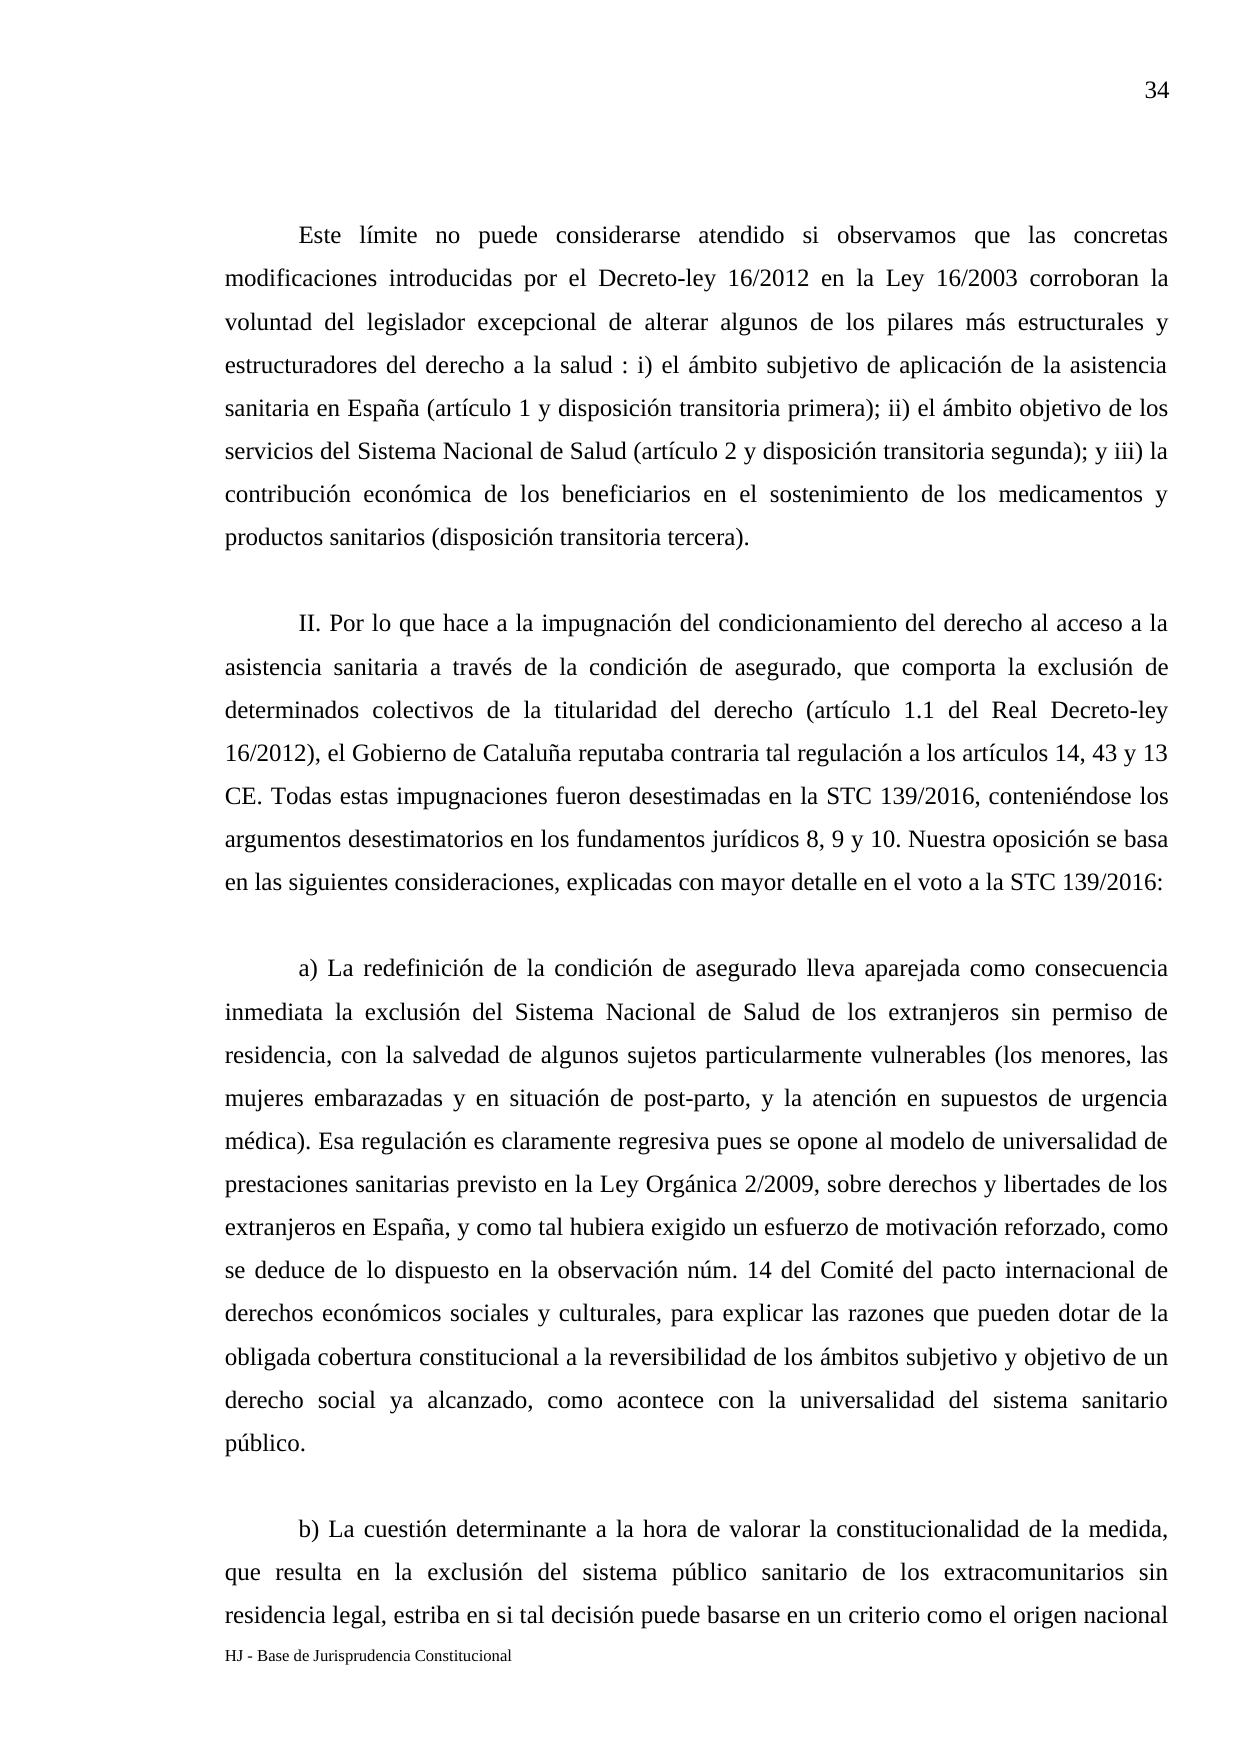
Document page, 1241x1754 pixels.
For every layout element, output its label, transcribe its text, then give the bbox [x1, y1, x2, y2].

text a) La redefinición de la condición de asegurado lleva aparejada como consecuencia inmediata la exclusión del Sistema Nacional de Salud de los extranjeros sin permiso de residencia, con la salvedad de algunos sujetos particularmente vulnerables (los menores, las mujeres embarazadas y en situación de post-parto, y la atención en supuestos de urgencia médica). Esa regulación es claramente regresiva pues se opone al modelo de universalidad de prestaciones sanitarias previsto en la Ley Orgánica 2/2009, sobre derechos y libertades de los extranjeros en España, y como tal hubiera exigido un esfuerzo de motivación reforzado, como se deduce de lo dispuesto en la observación núm. 14 del Comité del pacto internacional de derechos económicos sociales y culturales, para explicar las razones que pueden dotar de la obligada cobertura constitucional a la reversibilidad de los ámbitos subjetivo y objetivo de un derecho social ya alcanzado, como acontece con la universalidad del sistema sanitario público. [224, 953, 1169, 1457]
text II. Por lo que hace a la impugnación del condicionamiento del derecho al acceso a la asistencia sanitaria a través de la condición de asegurado, que comporta la exclusión de determinados colectivos de la titularidad del derecho (artículo 1.1 del Real Decreto-ley 16/2012), el Gobierno de Cataluña reputaba contraria tal regulación a los artículos 14, 43 y 13 CE. Todas estas impugnaciones fueron desestimadas en la STC 139/2016, conteniéndose los argumentos desestimatorios en los fundamentos jurídicos 8, 9 y 10. Nuestra oposición se basa en las siguientes consideraciones, explicadas con mayor detalle en el voto a la STC 139/2016: [224, 608, 1169, 896]
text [224, 1514, 1169, 1629]
text Este límite no puede considerarse atendido si observamos que las concretas modificaciones introducidas por el Decreto-ley 16/2012 en la Ley 16/2003 corroboran la voluntad del legislador excepcional de alterar algunos de los pilares más estructurales y estructuradores del derecho a la salud : i) el ámbito subjetivo de aplicación de la asistencia sanitaria en España (artículo 1 y disposición transitoria primera); ii) el ámbito objetivo de los servicios del Sistema Nacional de Salud (artículo 2 y disposición transitoria segunda); y iii) la contribución económica de los beneficiarios en el sostenimiento de los medicamentos y productos sanitarios (disposición transitoria tercera). [224, 220, 1169, 551]
